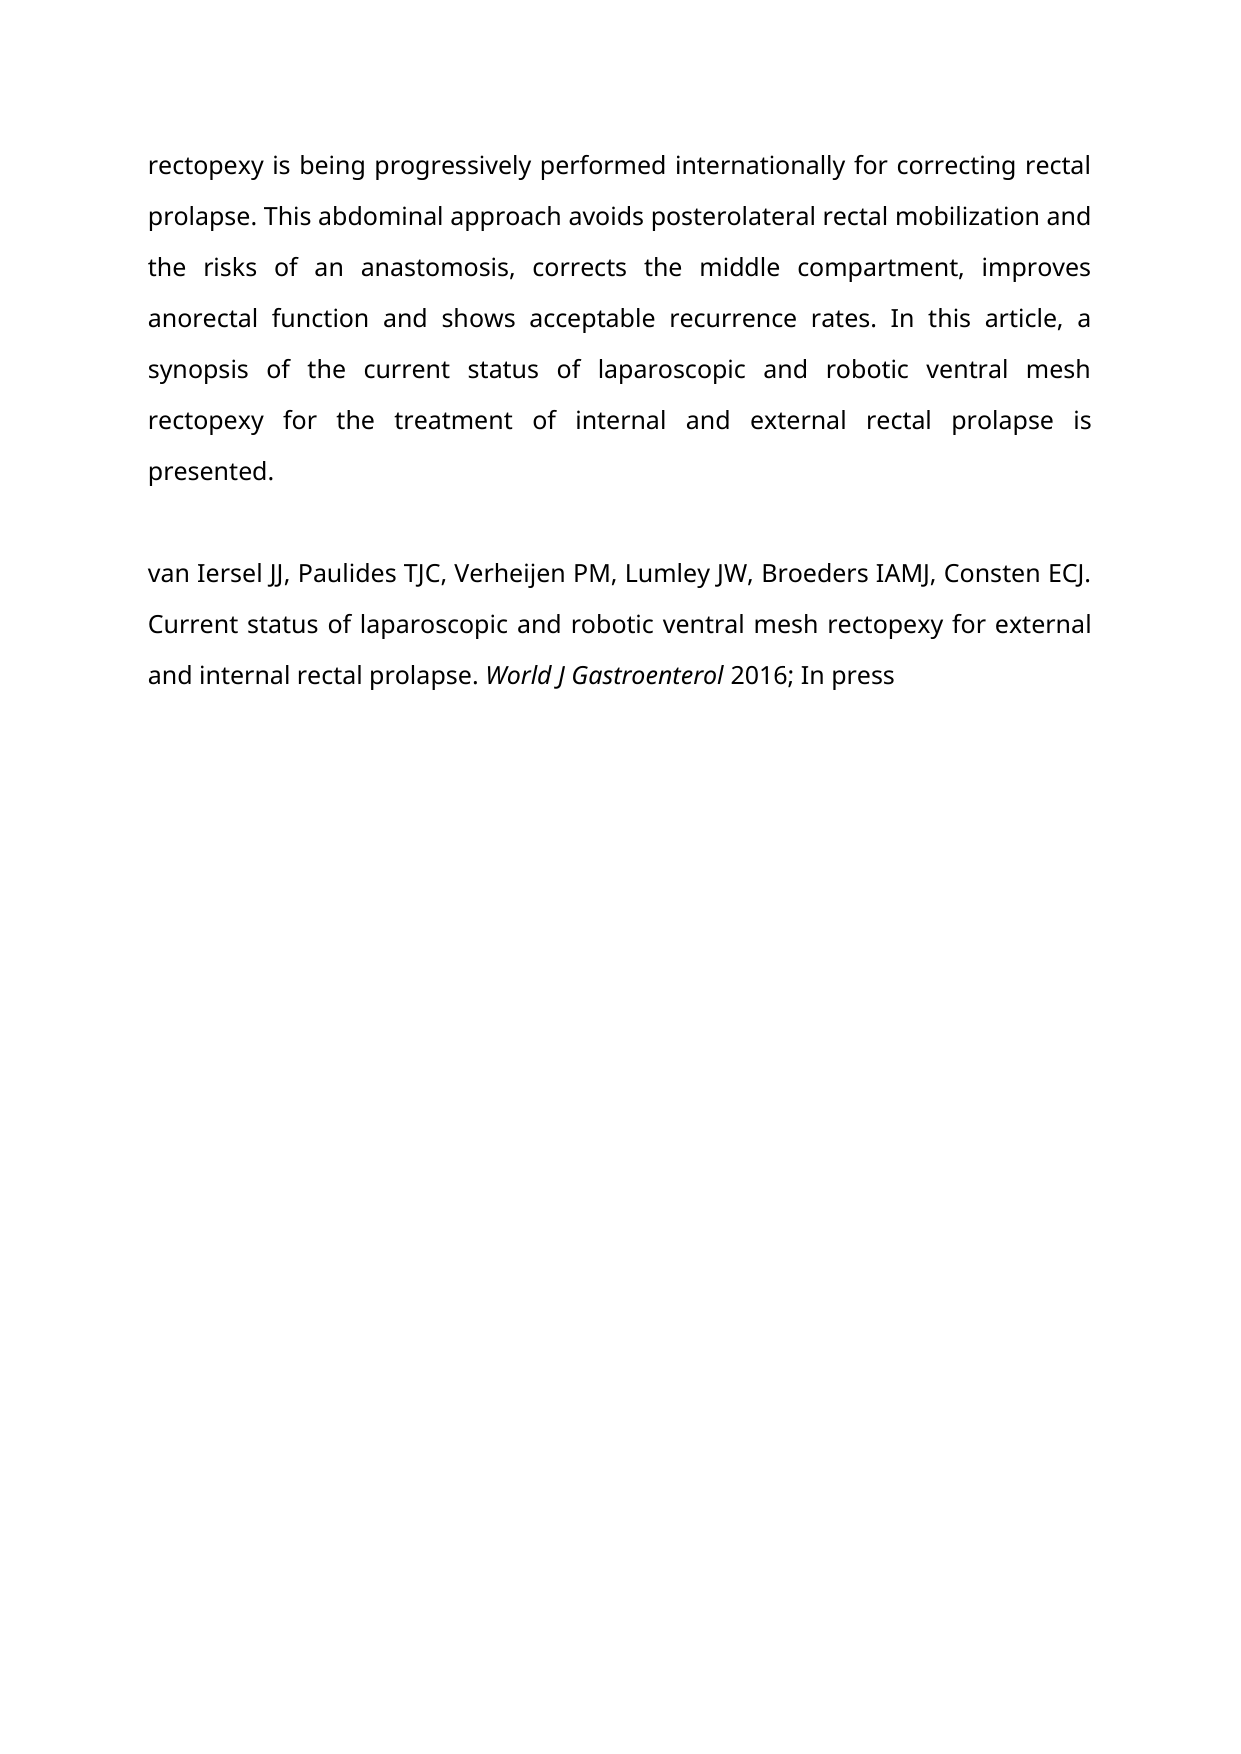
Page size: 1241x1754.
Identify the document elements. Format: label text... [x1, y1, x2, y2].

text van Iersel JJ, Paulides TJC, Verheijen PM, Lumley JW, Broeders IAMJ, Consten ECJ. Current status of laparoscopic and robotic ventral mesh rectopexy for external and internal rectal prolapse. World J Gastroenterol 2016; In press [148, 556, 1093, 692]
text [148, 148, 1093, 488]
